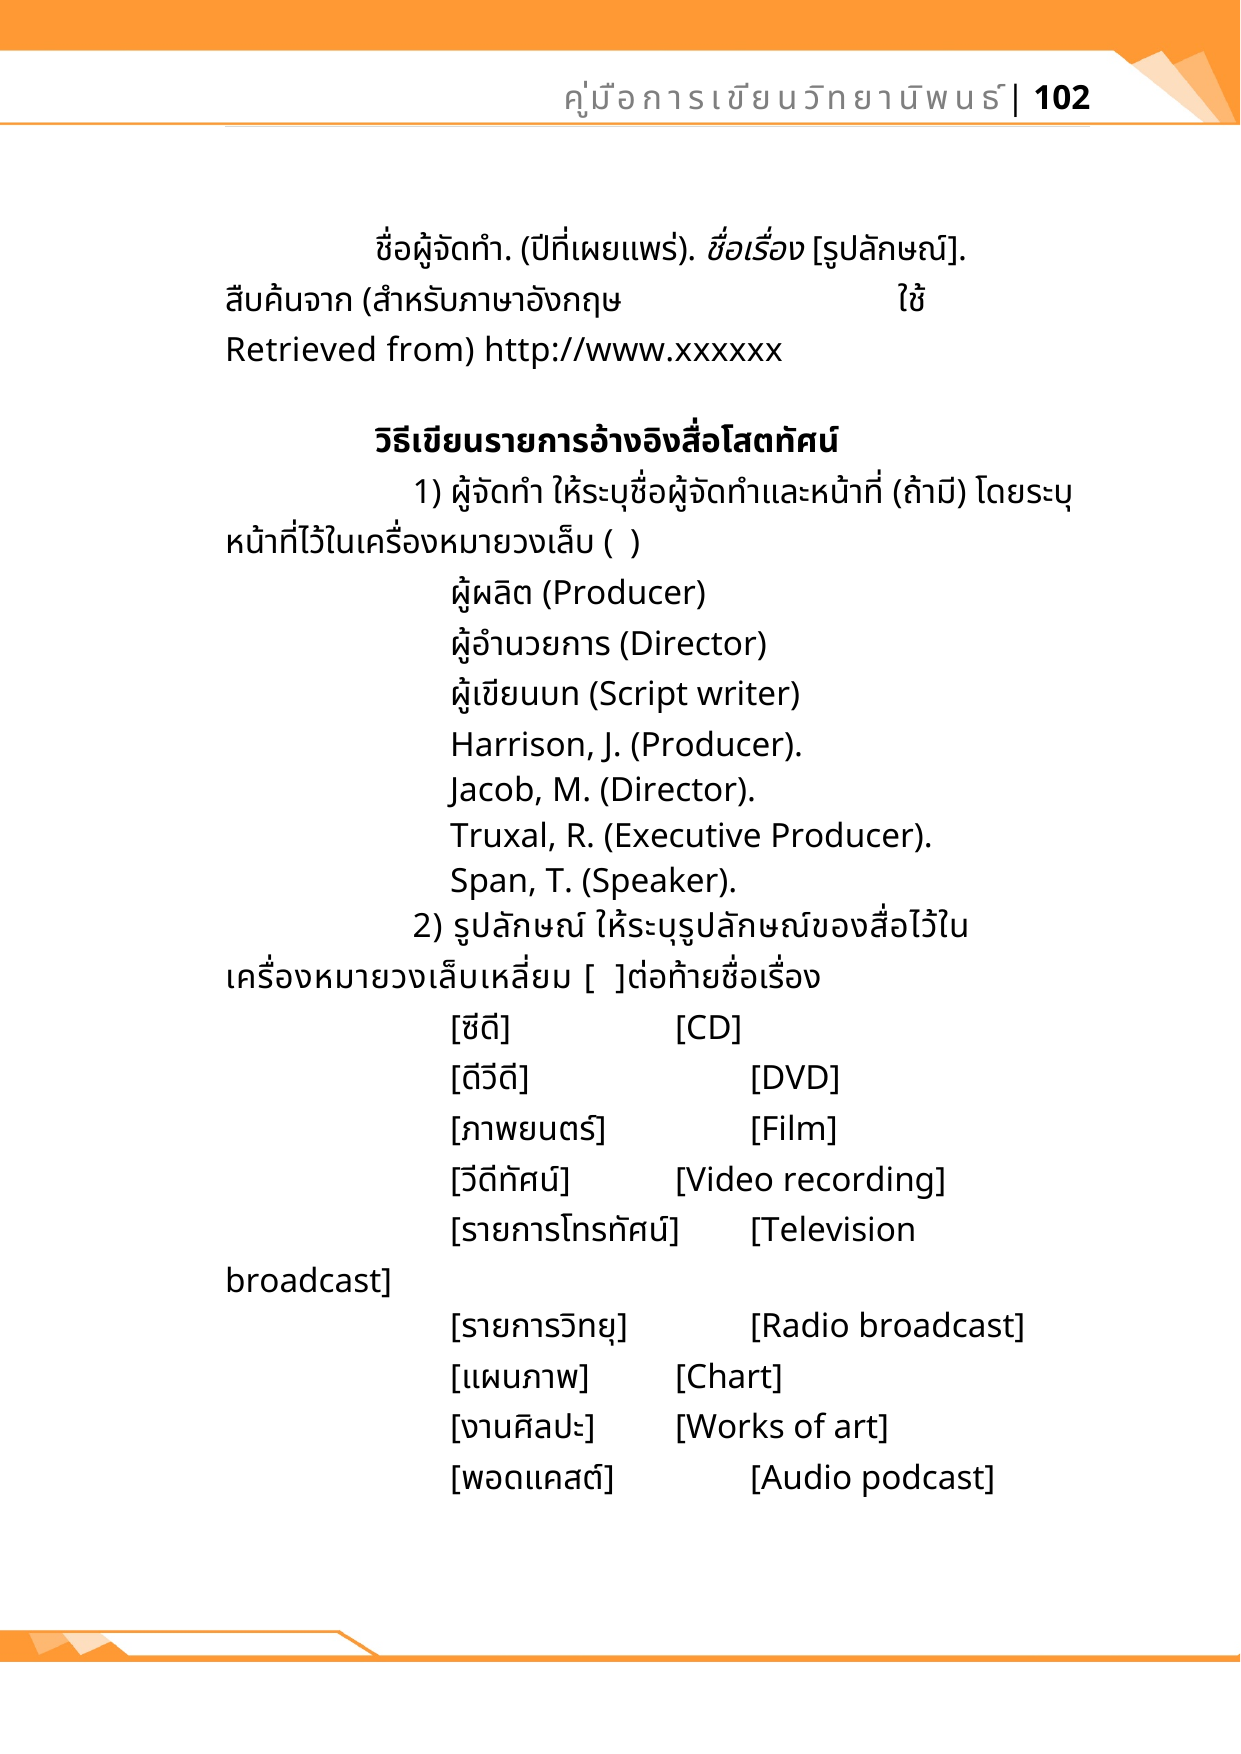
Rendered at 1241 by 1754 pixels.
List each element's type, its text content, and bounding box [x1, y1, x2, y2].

text ผู้อำนวยการ (Director) [225, 619, 1090, 670]
text [แผนภาพ] [Chart] [225, 1353, 1090, 1403]
text Harrison, J. (Producer). [225, 721, 1090, 766]
text ชื่อผู้จัดทำ. (ปีที่เผยแพร่). ชื่อเรื่อง [รูปลักษณ์]. สืบค้นจาก (สำหรับภาษาอังกฤษ ใช้ Retrieved from) http://www.xxxxxx [225, 225, 1053, 372]
text 1) ผู้จัดทำ ให้ระบุชื่อผู้จัดทำและหน้าที่ (ถ้ามี) โดยระบุหน้าที่ไว้ในเครื่องหมายวงเล็บ ( ) [225, 467, 1090, 569]
text [งานศิลปะ] [Works of art] [225, 1403, 1090, 1454]
text [พอดแคสต์] [Audio podcast] [225, 1454, 1090, 1504]
picture [0, 1619, 1241, 1710]
text ผู้เขียนบท (Script writer) [225, 670, 1090, 721]
picture [0, 0, 1241, 136]
text Span, T. (Speaker). [225, 857, 1090, 902]
text 2) รูปลักษณ์ ให้ระบุรูปลักษณ์ของสื่อไว้ในเครื่องหมายวงเล็บเหลี่ยม [ ]ต่อท้ายชื่อเรื่อง [225, 902, 1090, 1003]
text [ดีวีดี] [DVD] [225, 1054, 1090, 1105]
text [รายการโทรทัศน์] [Television broadcast] [225, 1206, 1090, 1302]
text Truxal, R. (Executive Producer). [225, 811, 1090, 857]
text ผู้ผลิต (Producer) [225, 569, 1090, 619]
text [ซีดี] [CD] [225, 1003, 1090, 1054]
text [วีดีทัศน์] [Video recording] [225, 1155, 1090, 1206]
text [ภาพยนตร์] [Film] [225, 1105, 1090, 1155]
text [รายการวิทยุ] [Radio broadcast] [225, 1302, 1090, 1353]
text วิธีเขียนรายการอ้างอิงสื่อโสตทัศน์ [225, 417, 1090, 467]
text Jacob, M. (Director). [225, 766, 1090, 811]
